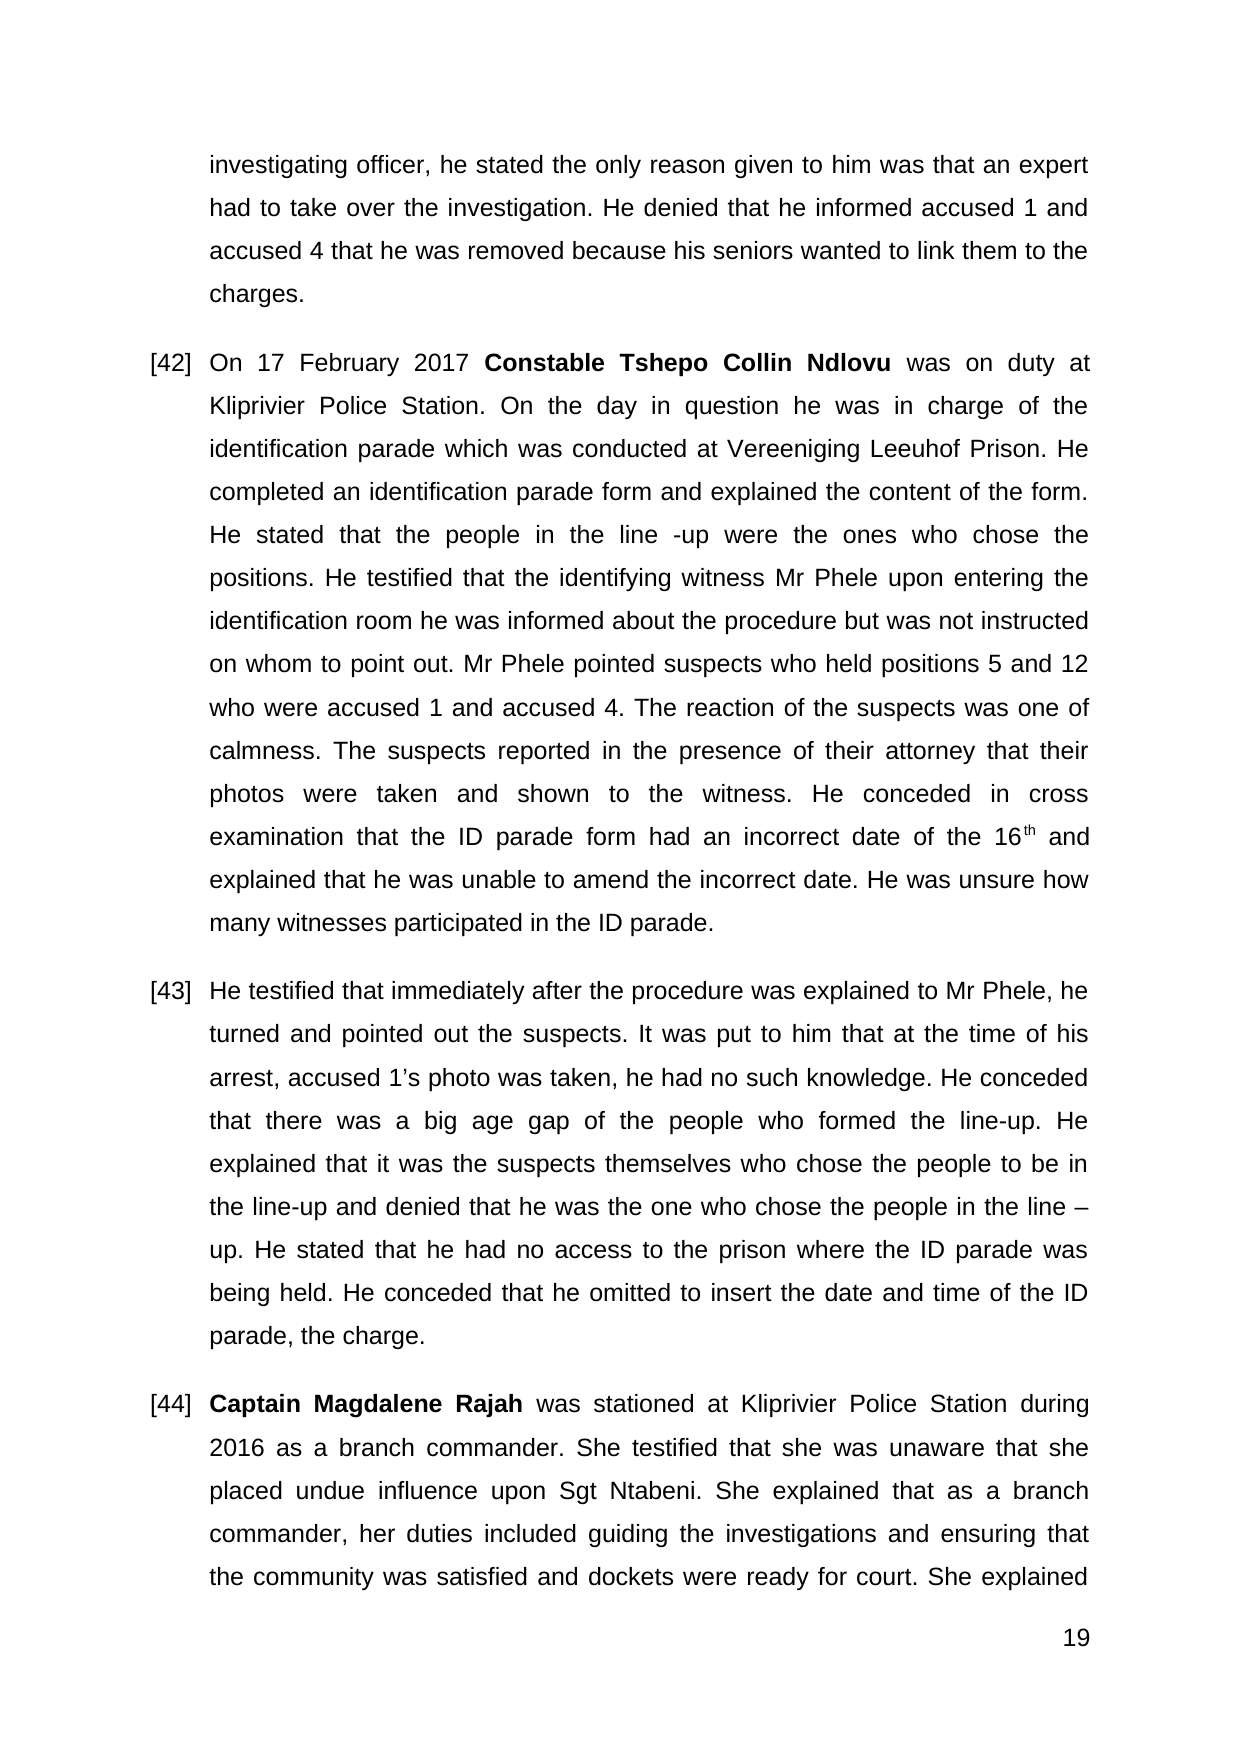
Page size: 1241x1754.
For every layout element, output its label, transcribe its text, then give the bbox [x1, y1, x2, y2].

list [150, 1389, 1090, 1591]
list [42] On 17 February 2017 Constable Tshepo Collin Ndlovu was on duty at Kliprivier Police Station. On the day in question he was in charge of the identification parade which was conducted at Vereeniging Leeuhof Prison. He completed an identification parade form and explained the content of the form. He stated that the people in the line -up were the ones who chose the positions. He testified that the identifying witness Mr Phele upon entering the identification room he was informed about the procedure but was not instructed on whom to point out. Mr Phele pointed suspects who held positions 5 and 12 who were accused 1 and accused 4. The reaction of the suspects was one of calmness. The suspects reported in the presence of their attorney that their photos were taken and shown to the witness. He conceded in cross examination that the ID parade form had an incorrect date of the 16th and explained that he was unable to amend the incorrect date. He was unsure how many witnesses participated in the ID parade. [150, 347, 1090, 937]
list [43] He testified that immediately after the procedure was explained to Mr Phele, he turned and pointed out the suspects. It was put to him that at the time of his arrest, accused 1’s photo was taken, he had no such knowledge. He conceded that there was a big age gap of the people who formed the line-up. He explained that it was the suspects themselves who chose the people to be in the line-up and denied that he was the one who chose the people in the line –up. He stated that he had no access to the prison where the ID parade was being held. He conceded that he omitted to insert the date and time of the ID parade, the charge. [150, 976, 1090, 1350]
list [150, 150, 1090, 308]
